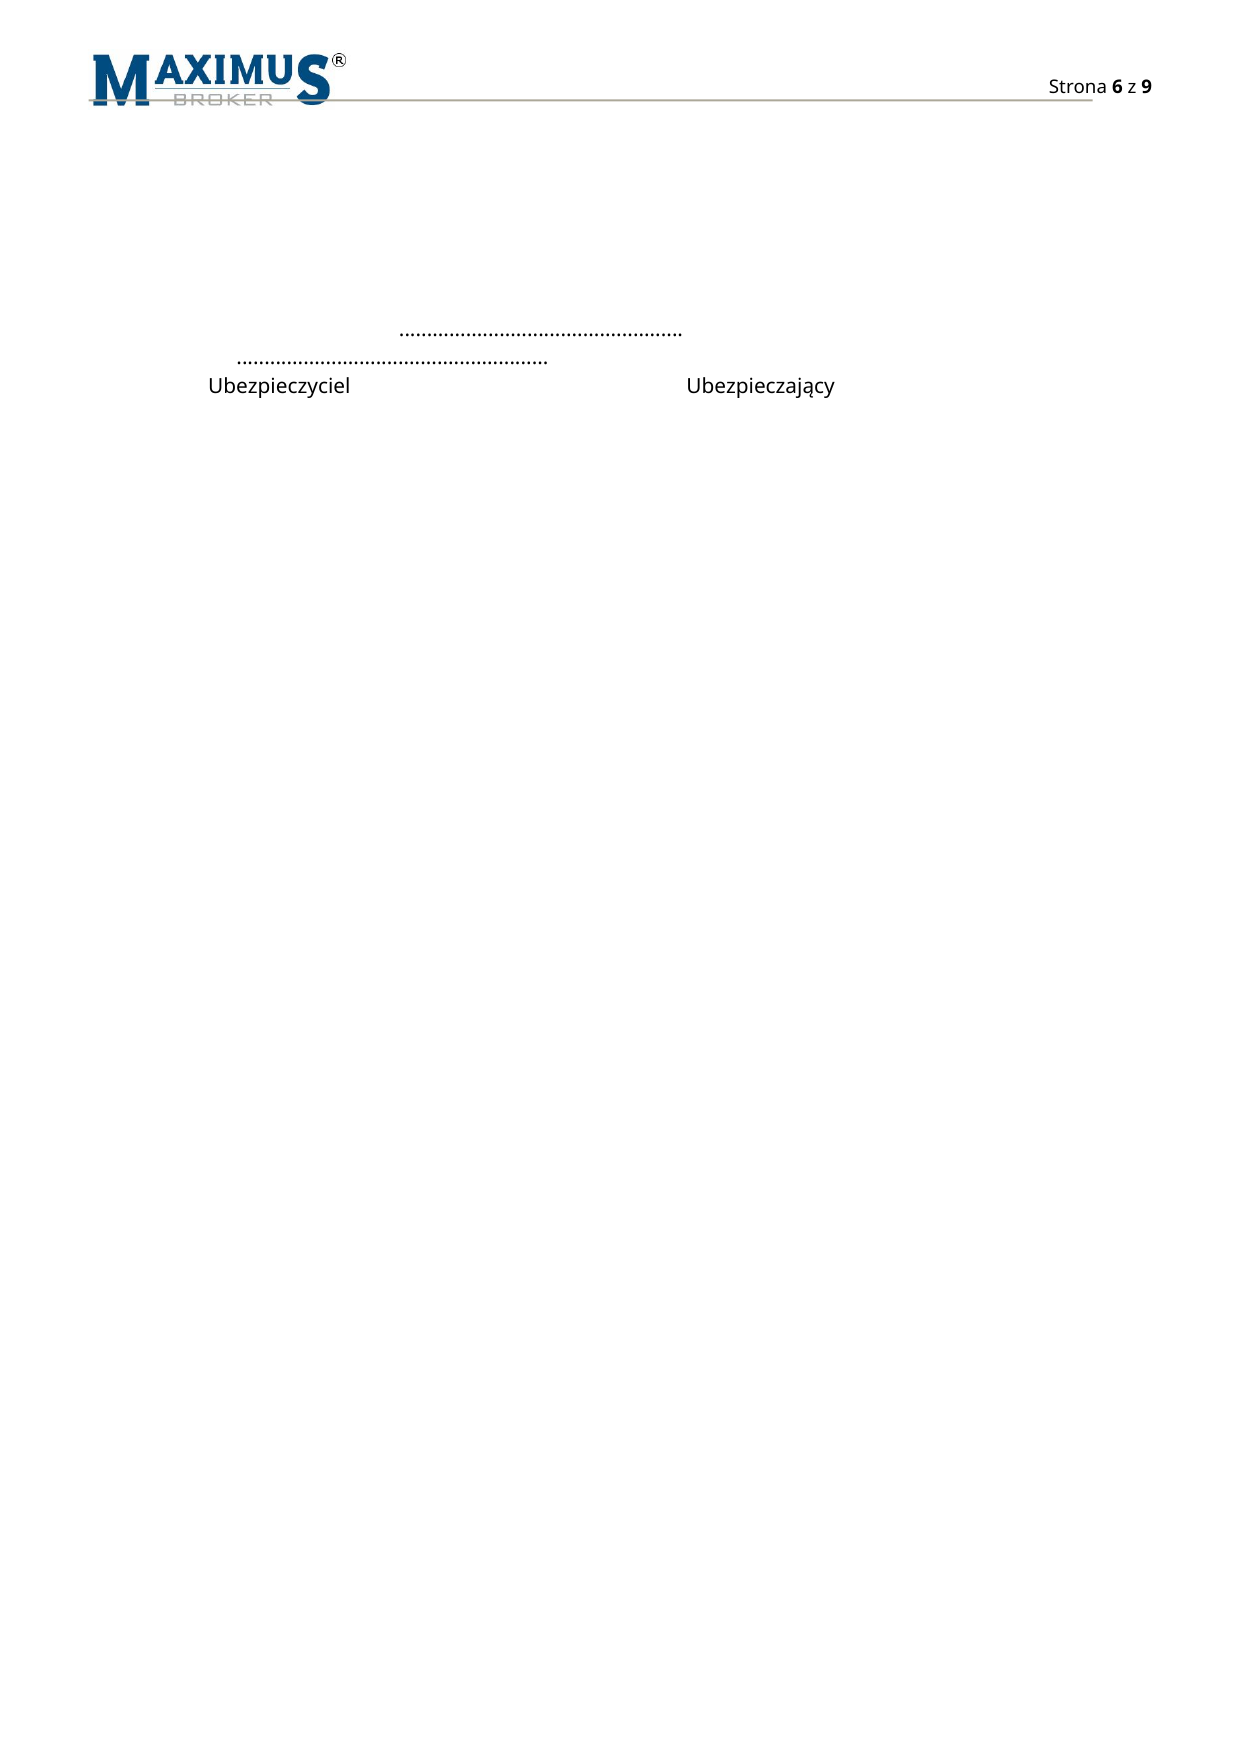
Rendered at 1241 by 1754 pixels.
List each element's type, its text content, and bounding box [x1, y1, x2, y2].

picture [87, 49, 352, 110]
text ................................................... ........................................................ [162, 290, 1152, 371]
text Ubezpieczyciel Ubezpieczający [89, 371, 1152, 399]
